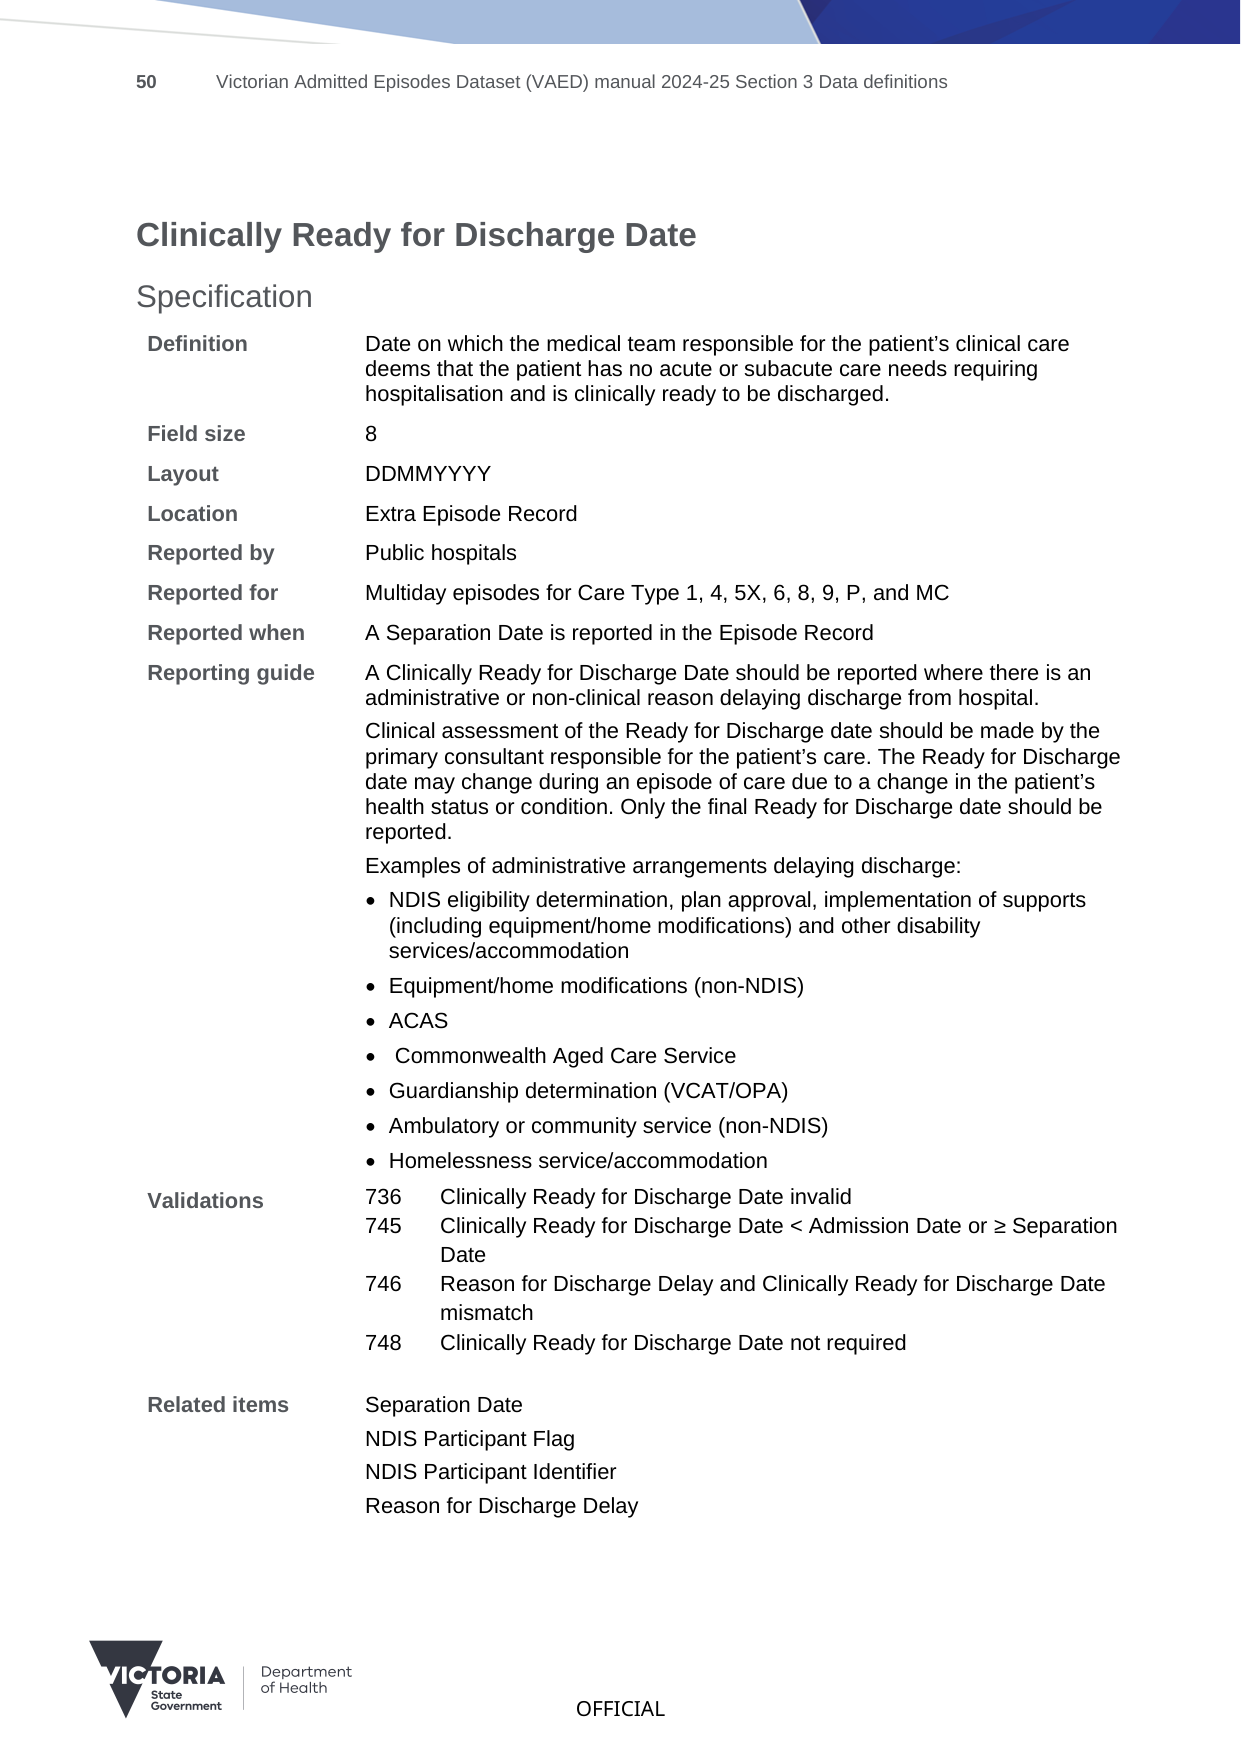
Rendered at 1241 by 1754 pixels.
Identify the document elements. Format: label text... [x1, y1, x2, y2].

table_cell Public hospitals [354, 532, 1141, 572]
table_header Date on which the medical team responsible for the patient’s clinical care deems that the patient has no acute or subacute care needs requiring hospitalisation and is clinically ready to be discharged. [354, 323, 1141, 413]
table_cell Reported when [136, 612, 354, 651]
table_cell Multiday episodes for Care Type 1, 4, 5X, 6, 8, 9, P, and MC [354, 572, 1141, 612]
table_cell Field size [136, 413, 354, 452]
table_cell Reported for [136, 572, 354, 612]
table_cell Related items [136, 1384, 354, 1524]
table_cell Layout [136, 453, 354, 492]
table_cell A Separation Date is reported in the Episode Record [354, 612, 1141, 651]
picture [0, 1595, 1241, 1754]
table_cell 736 Clinically Ready for Discharge Date invalid 745 Clinically Ready for Discharge Date < Admission Date or ≥ Separation Date 746 Reason for Discharge Delay and Clinically Ready for Discharge Date mismatch 748 Clinically Ready for Discharge Date not required [354, 1180, 1141, 1384]
table_cell Separation Date NDIS Participant Flag NDIS Participant Identifier Reason for Discharge Delay [354, 1384, 1141, 1524]
table_cell Reporting guide [136, 651, 354, 1180]
picture [0, 0, 1241, 44]
table_cell A Clinically Ready for Discharge Date should be reported where there is an administrative or non-clinical reason delaying discharge from hospital. Clinical assessment of the Ready for Discharge date should be made by the primary consultant responsible for the patient’s care. The Ready for Discharge date may change during an episode of care due to a change in the patient’s health status or condition. Only the final Ready for Discharge date should be reported. Examples of administrative arrangements delaying discharge: NDIS eligibility determination, plan approval, implementation of supports (including equipment/home modifications) and other disability services/accommodation Equipment/home modifications (non-NDIS) ACAS Commonwealth Aged Care Service Guardianship determination (VCAT/OPA) Ambulatory or community service (non-NDIS) Homelessness service/accommodation [354, 651, 1141, 1180]
subtitle Specification [136, 278, 1104, 314]
table_header Definition [136, 323, 354, 413]
table_cell Location [136, 492, 354, 532]
table_cell 8 [354, 413, 1141, 452]
table_cell DDMMYYYY [354, 453, 1141, 492]
subtitle Clinically Ready for Discharge Date [136, 215, 1104, 253]
table_cell Reported by [136, 532, 354, 572]
table_cell Validations [136, 1180, 354, 1384]
table_cell Extra Episode Record [354, 492, 1141, 532]
